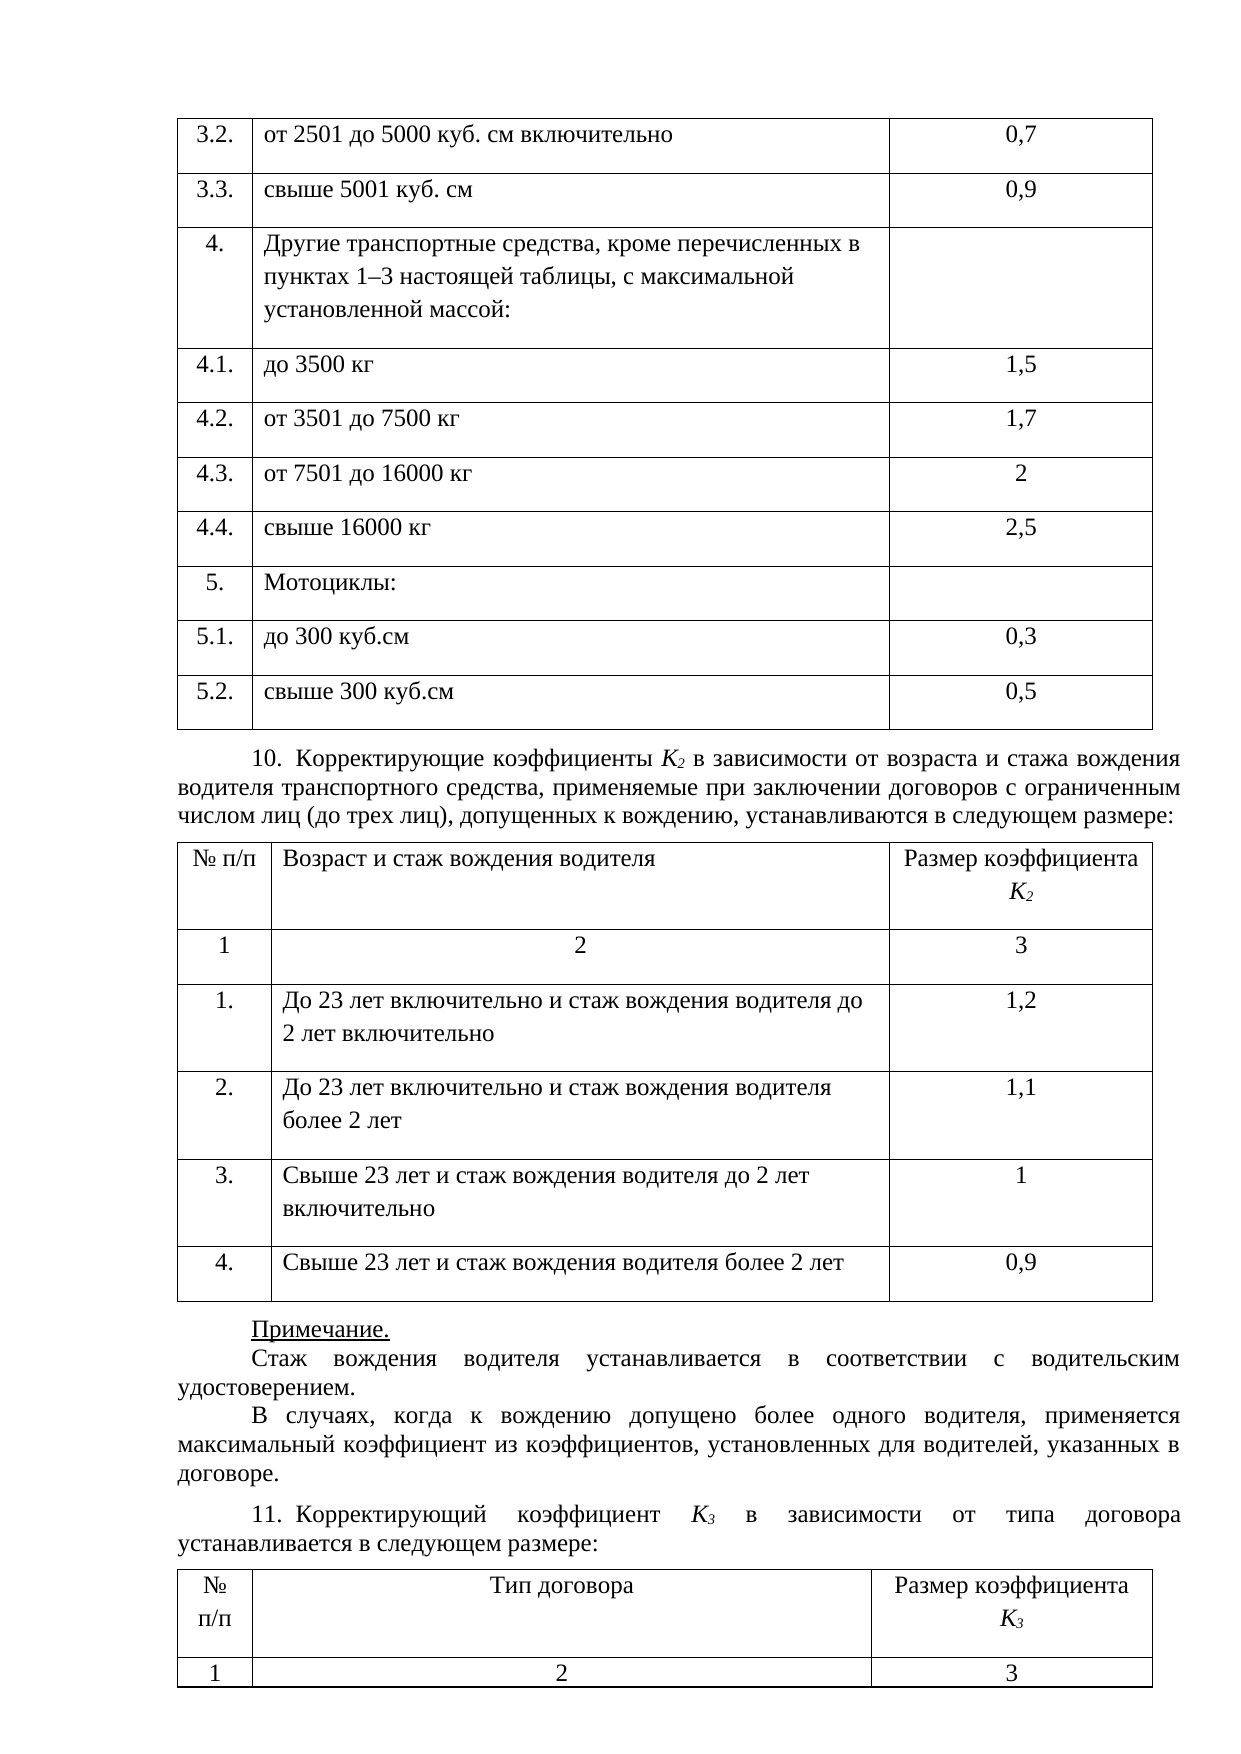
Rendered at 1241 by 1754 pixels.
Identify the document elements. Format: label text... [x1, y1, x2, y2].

table_cell 1,1 [890, 1072, 1152, 1159]
table_cell 3.2. [178, 119, 252, 173]
table_cell свыше 300 куб.см [253, 676, 889, 729]
table_cell 2,5 [890, 512, 1152, 566]
table_cell 1. [178, 985, 271, 1071]
table_cell 4.1. [178, 349, 252, 402]
table_cell Мотоциклы: [253, 567, 889, 620]
table_header Тип договора [253, 1570, 871, 1657]
table_cell 0,9 [890, 174, 1152, 227]
table_cell 3.3. [178, 174, 252, 227]
table_cell 1,2 [890, 985, 1152, 1071]
table_cell 2 [253, 1658, 871, 1686]
table_cell до 3500 кг [253, 349, 889, 402]
table_cell Другие транспортные средства, кроме перечисленных в пунктах 1–3 настоящей таблицы, с максимальной установленной массой: [253, 228, 889, 348]
table_cell 0,9 [890, 1247, 1152, 1301]
table_cell 1 [178, 1658, 252, 1686]
table_cell свыше 5001 куб. см [253, 174, 889, 227]
list Корректирующие коэффициенты К2 в зависимости от возраста и стажа вождения водителя транспортного средства, применяемые при заключении договоров с ограниченным числом лиц (до трех лиц), допущенных к вождению, устанавливаются в следующем размере: [177, 743, 1181, 829]
table_cell 0,3 [890, 621, 1152, 675]
table_cell 0,7 [890, 119, 1152, 173]
table_cell До 23 лет включительно и стаж вождения водителя более 2 лет [272, 1072, 889, 1159]
table_cell 0,5 [890, 676, 1152, 729]
table_cell 2. [178, 1072, 271, 1159]
table_cell 3. [178, 1160, 271, 1246]
table_cell 2 [890, 458, 1152, 511]
table_cell от 7501 до 16000 кг [253, 458, 889, 511]
table_cell 3 [872, 1658, 1152, 1686]
table_cell 1 [178, 930, 271, 984]
table_cell свыше 16000 кг [253, 512, 889, 566]
table_header Возраст и стаж вождения водителя [272, 843, 889, 929]
table_header Размер коэффициента К2 [890, 843, 1152, 929]
table_cell 5.2. [178, 676, 252, 729]
table_header № п/п [178, 843, 271, 929]
table_cell 1,7 [890, 403, 1152, 457]
table_cell Свыше 23 лет и стаж вождения водителя более 2 лет [272, 1247, 889, 1301]
table_cell от 2501 до 5000 куб. см включительно [253, 119, 889, 173]
table_cell [890, 228, 1152, 348]
table_cell до 300 куб.см [253, 621, 889, 675]
table_cell 4.2. [178, 403, 252, 457]
table_header Размер коэффициента К3 [872, 1570, 1152, 1657]
table_cell 4. [178, 228, 252, 348]
text Примечание. [177, 1314, 1181, 1343]
table_cell 1,5 [890, 349, 1152, 402]
table_header № п/п [178, 1570, 252, 1657]
text Стаж вождения водителя устанавливается в соответствии с водительским удостоверением. [177, 1343, 1181, 1400]
table_cell 3 [890, 930, 1152, 984]
table_cell 2 [272, 930, 889, 984]
table_cell 4. [178, 1247, 271, 1301]
table_cell 5. [178, 567, 252, 620]
list Корректирующий коэффициент K3 в зависимости от типа договора устанавливается в следующем размере: [177, 1499, 1181, 1557]
table_cell 4.4. [178, 512, 252, 566]
table_cell 5.1. [178, 621, 252, 675]
table_cell Свыше 23 лет и стаж вождения водителя до 2 лет включительно [272, 1160, 889, 1246]
table_cell До 23 лет включительно и стаж вождения водителя до 2 лет включительно [272, 985, 889, 1071]
table_cell от 3501 до 7500 кг [253, 403, 889, 457]
table_cell [890, 567, 1152, 620]
text В случаях, когда к вождению допущено более одного водителя, применяется максимальный коэффициент из коэффициентов, установленных для водителей, указанных в договоре. [177, 1400, 1181, 1487]
table_cell 4.3. [178, 458, 252, 511]
table_cell 1 [890, 1160, 1152, 1246]
